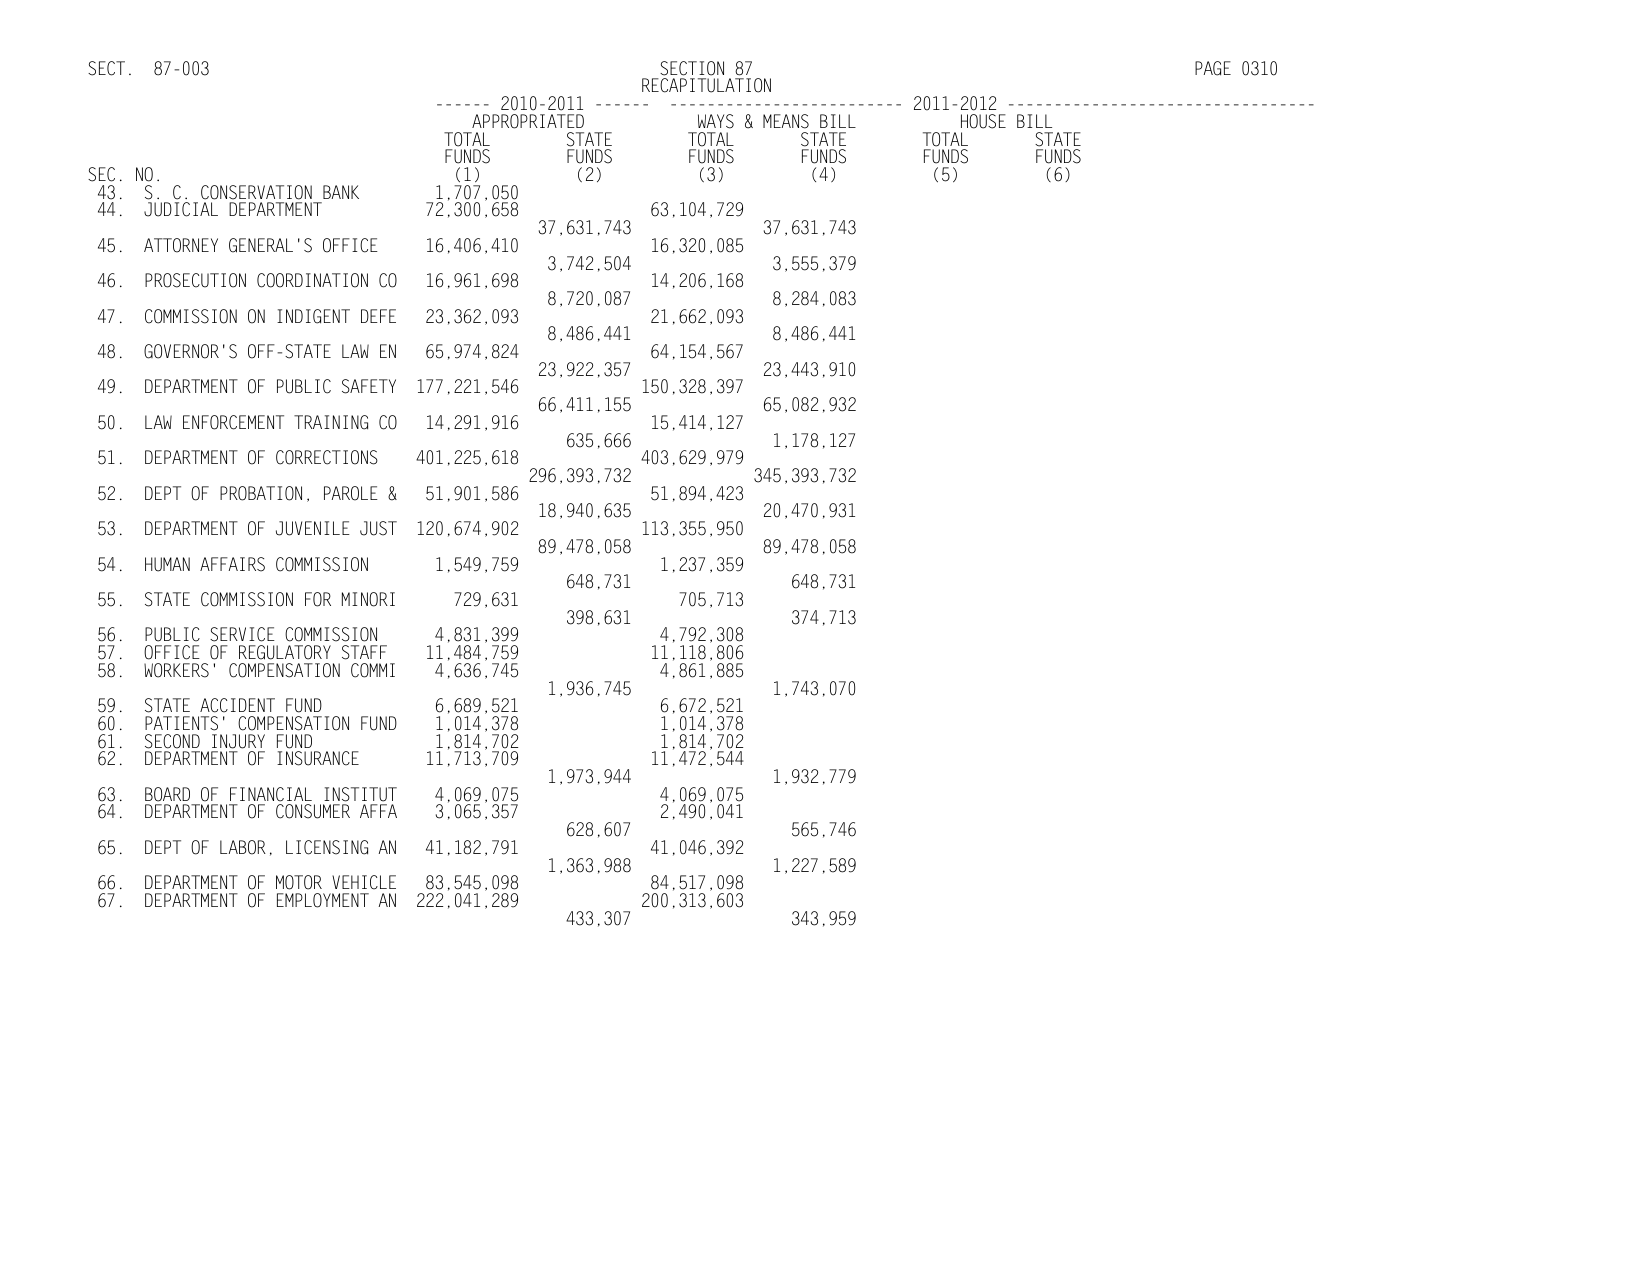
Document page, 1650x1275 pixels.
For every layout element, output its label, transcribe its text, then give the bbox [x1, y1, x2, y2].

text 55. STATE COMMISSION FOR MINORI 729,631 705,713 [69, 592, 1582, 610]
text 48. GOVERNOR'S OFF-STATE LAW EN 65,974,824 64,154,567 [69, 344, 1582, 362]
text 47. COMMISSION ON INDIGENT DEFE 23,362,093 21,662,093 [69, 309, 1582, 327]
text 45. ATTORNEY GENERAL'S OFFICE 16,406,410 16,320,085 [69, 238, 1582, 256]
text 49. DEPARTMENT OF PUBLIC SAFETY 177,221,546 150,328,397 [69, 380, 1582, 397]
text 18,940,635 20,470,931 [69, 504, 1582, 521]
text 54. HUMAN AFFAIRS COMMISSION 1,549,759 1,237,359 [69, 557, 1582, 574]
text SEC. NO. (1) (2) (3) (4) (5) (6) [69, 167, 1582, 185]
text 57. OFFICE OF REGULATORY STAFF 11,484,759 11,118,806 [69, 645, 1582, 663]
text 51. DEPARTMENT OF CORRECTIONS 401,225,618 403,629,979 [69, 451, 1582, 468]
text 1,936,745 1,743,070 [69, 681, 1582, 698]
text 64. DEPARTMENT OF CONSUMER AFFA 3,065,357 2,490,041 [69, 805, 1582, 822]
text 66,411,155 65,082,932 [69, 397, 1582, 415]
text 398,631 374,713 [69, 610, 1582, 628]
text 648,731 648,731 [69, 574, 1582, 592]
text FUNDS FUNDS FUNDS FUNDS FUNDS FUNDS [69, 149, 1582, 167]
text 52. DEPT OF PROBATION, PAROLE & 51,901,586 51,894,423 [69, 486, 1582, 504]
text 635,666 1,178,127 [69, 433, 1582, 451]
text RECAPITULATION [69, 79, 1582, 96]
text 37,631,743 37,631,743 [69, 220, 1582, 238]
text SECT. 87-003 SECTION 87 PAGE 0310 [69, 61, 1582, 79]
text 59. STATE ACCIDENT FUND 6,689,521 6,672,521 [69, 698, 1582, 716]
text 56. PUBLIC SERVICE COMMISSION 4,831,399 4,792,308 [69, 628, 1582, 645]
text 67. DEPARTMENT OF EMPLOYMENT AN 222,041,289 200,313,603 [69, 893, 1582, 911]
text 628,607 565,746 [69, 822, 1582, 840]
text 61. SECOND INJURY FUND 1,814,702 1,814,702 [69, 734, 1582, 752]
text 50. LAW ENFORCEMENT TRAINING CO 14,291,916 15,414,127 [69, 415, 1582, 433]
text 44. JUDICIAL DEPARTMENT 72,300,658 63,104,729 [69, 203, 1582, 220]
text 296,393,732 345,393,732 [69, 468, 1582, 486]
text 46. PROSECUTION COORDINATION CO 16,961,698 14,206,168 [69, 273, 1582, 291]
text 66. DEPARTMENT OF MOTOR VEHICLE 83,545,098 84,517,098 [69, 876, 1582, 893]
text 53. DEPARTMENT OF JUVENILE JUST 120,674,902 113,355,950 [69, 521, 1582, 539]
text ------ 2010-2011 ------ ------------------------- 2011-2012 --------------------------------- [69, 96, 1582, 114]
text 8,720,087 8,284,083 [69, 291, 1582, 309]
text APPROPRIATED WAYS & MEANS BILL HOUSE BILL [69, 114, 1582, 132]
text 63. BOARD OF FINANCIAL INSTITUT 4,069,075 4,069,075 [69, 787, 1582, 805]
text 1,363,988 1,227,589 [69, 858, 1582, 876]
text TOTAL STATE TOTAL STATE TOTAL STATE [69, 132, 1582, 149]
text 8,486,441 8,486,441 [69, 327, 1582, 344]
text 58. WORKERS' COMPENSATION COMMI 4,636,745 4,861,885 [69, 663, 1582, 681]
text 65. DEPT OF LABOR, LICENSING AN 41,182,791 41,046,392 [69, 840, 1582, 858]
text 60. PATIENTS' COMPENSATION FUND 1,014,378 1,014,378 [69, 716, 1582, 734]
text 89,478,058 89,478,058 [69, 539, 1582, 557]
text 1,973,944 1,932,779 [69, 769, 1582, 787]
text 43. S. C. CONSERVATION BANK 1,707,050 [69, 185, 1582, 203]
text 3,742,504 3,555,379 [69, 256, 1582, 273]
text 433,307 343,959 [69, 911, 1582, 929]
text 62. DEPARTMENT OF INSURANCE 11,713,709 11,472,544 [69, 752, 1582, 769]
text 23,922,357 23,443,910 [69, 362, 1582, 380]
